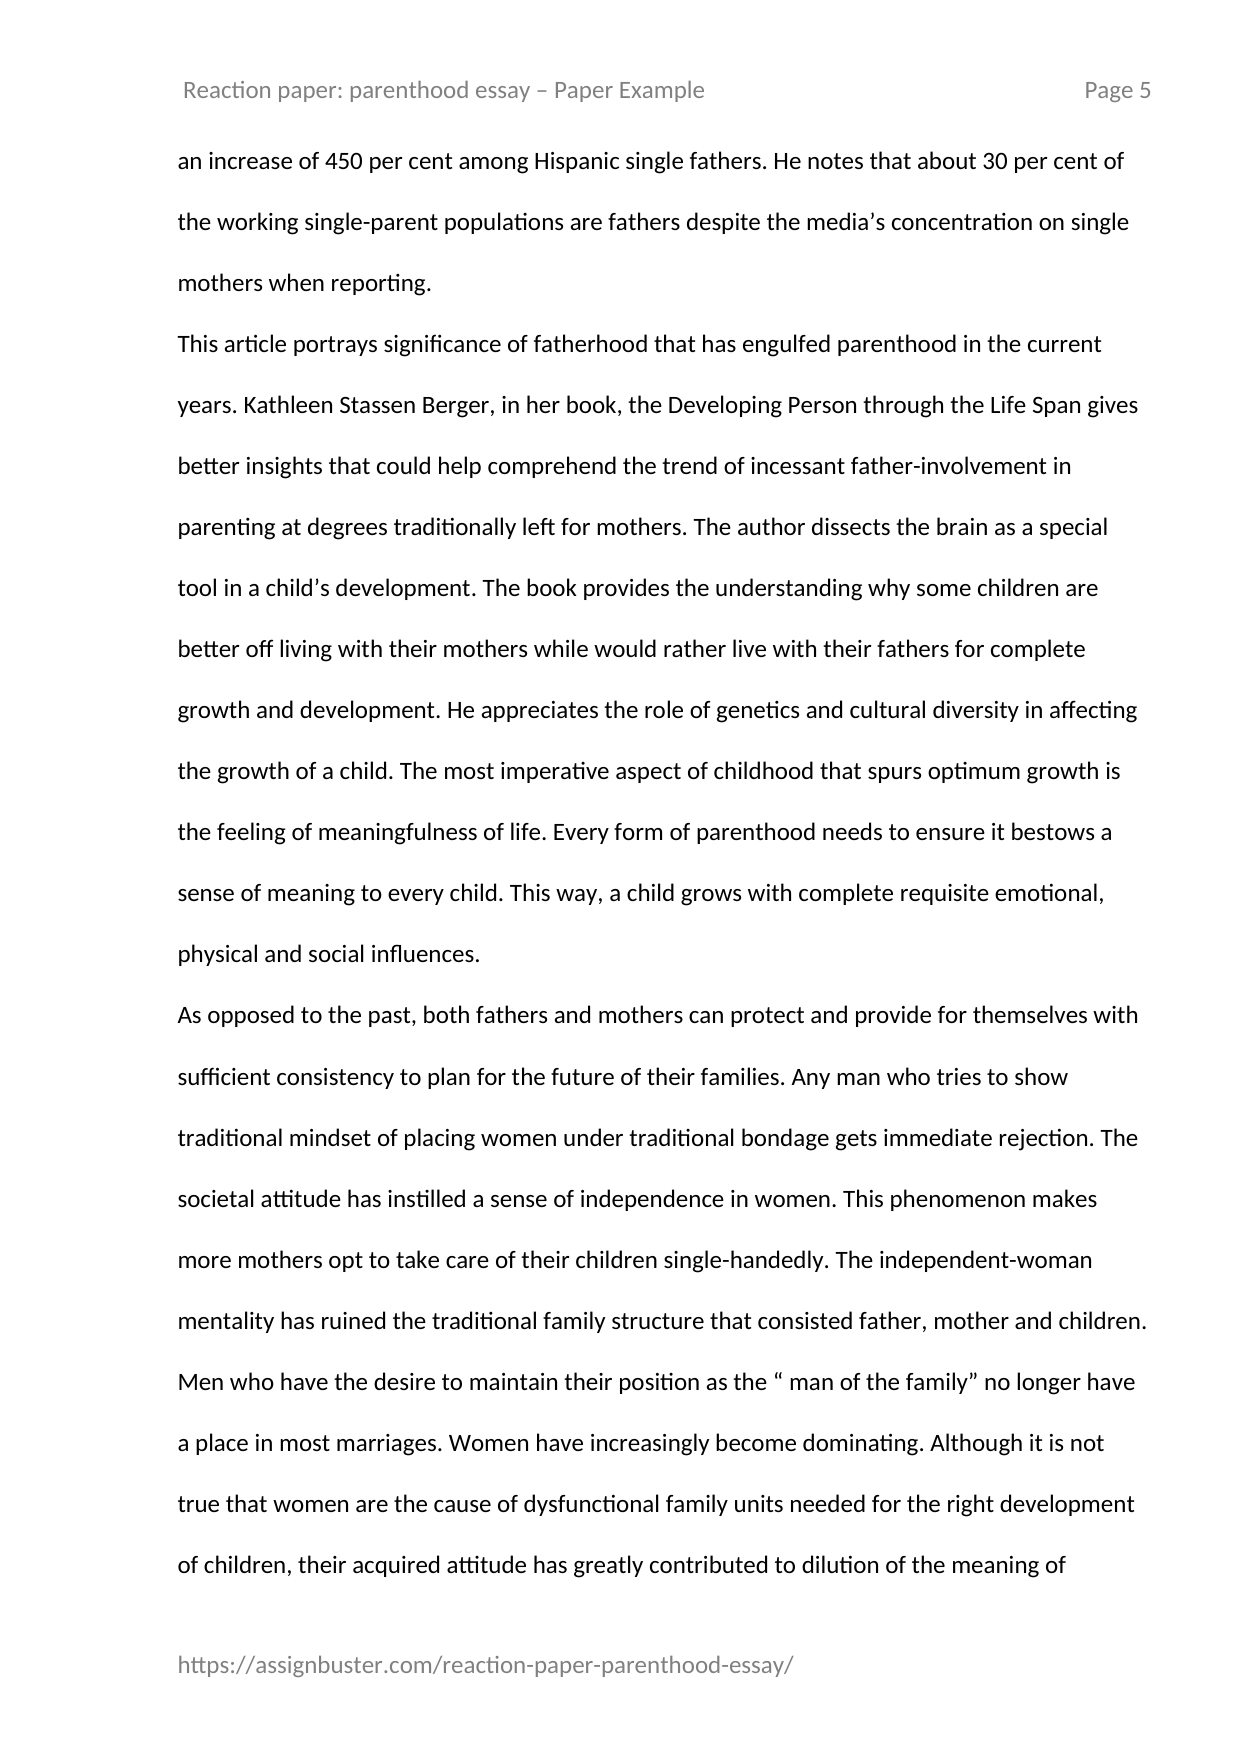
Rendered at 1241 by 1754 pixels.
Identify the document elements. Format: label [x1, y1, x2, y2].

text [177, 145, 1152, 1579]
